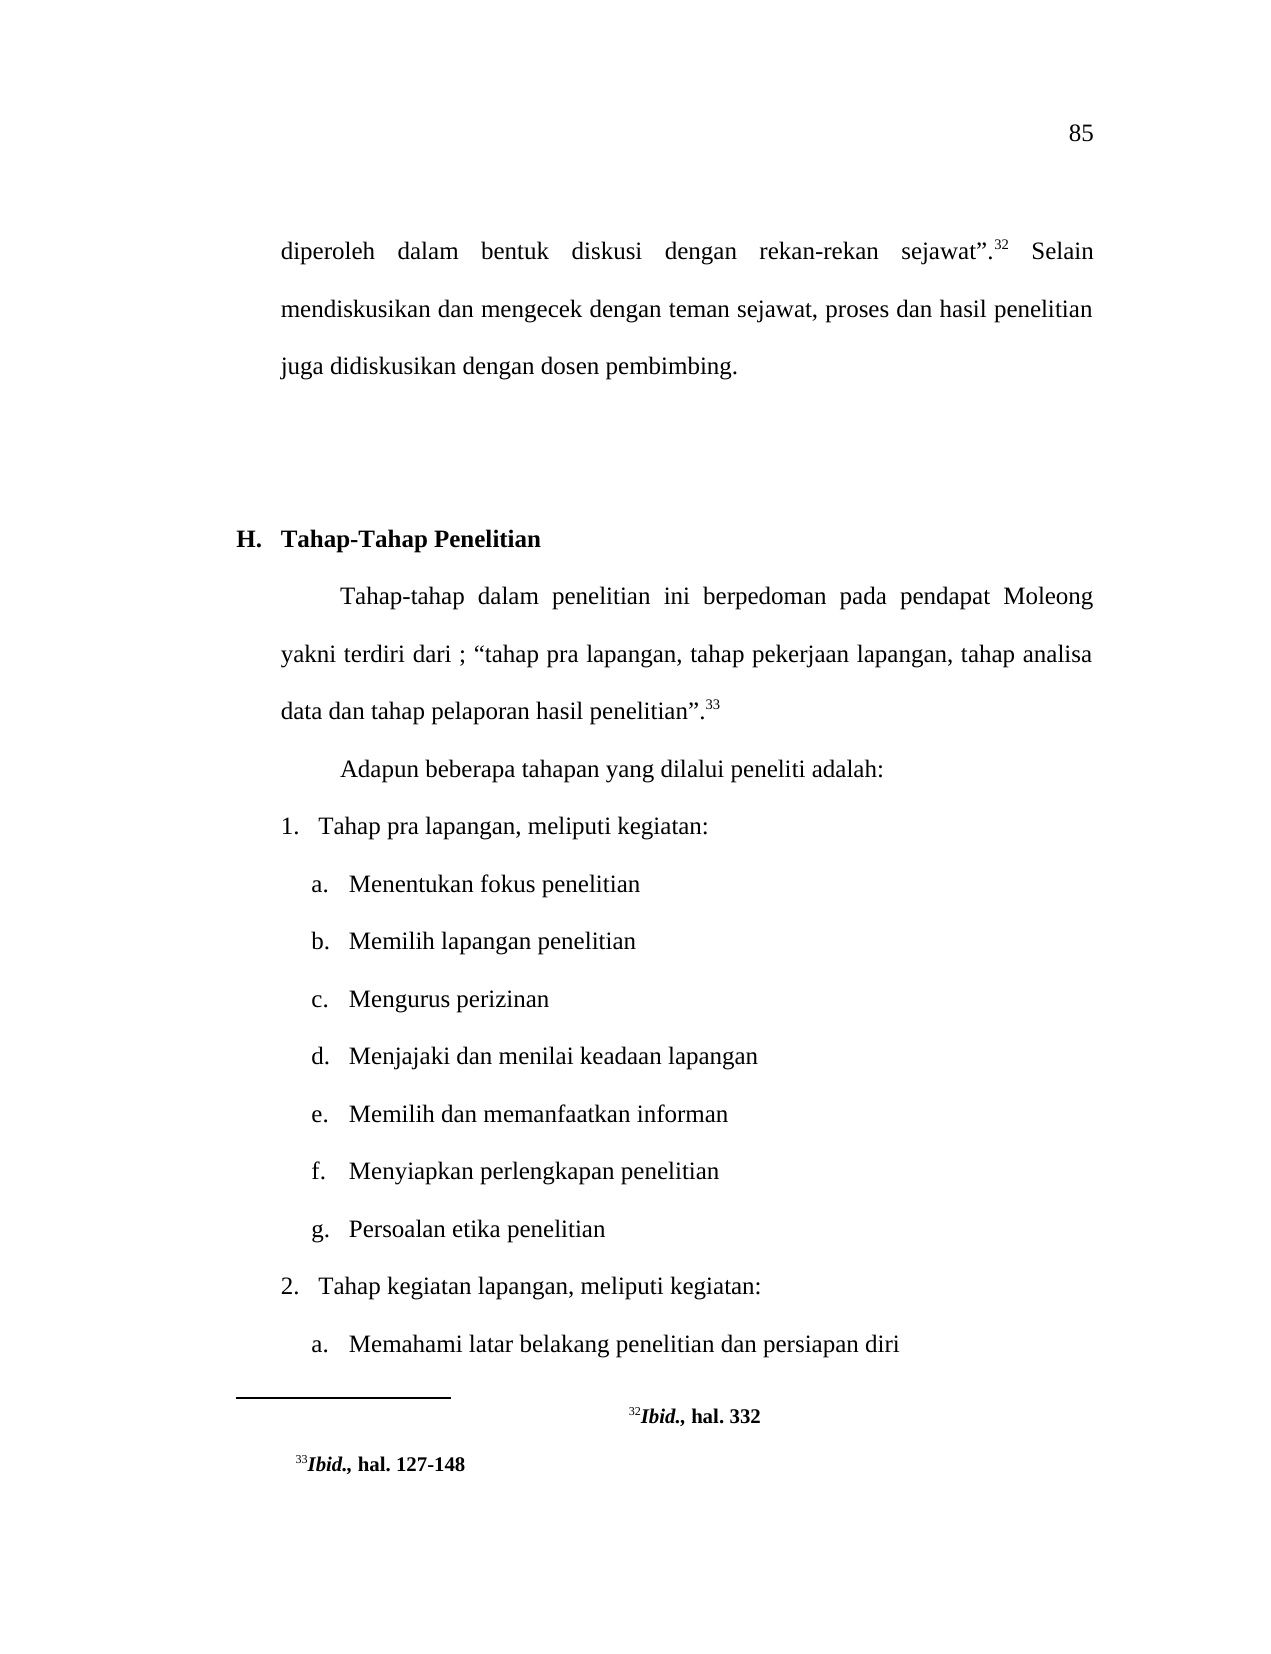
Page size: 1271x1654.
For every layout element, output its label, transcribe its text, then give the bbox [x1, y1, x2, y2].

list Memahami latar belakang penelitian dan persiapan diri [311, 1329, 1094, 1357]
text Tahap-tahap dalam penelitian ini berpedoman pada pendapat Moleong yakni terdiri dari ; “tahap pra lapangan, tahap pekerjaan lapangan, tahap analisa data dan tahap pelaporan hasil penelitian”. [281, 581, 1094, 725]
list Menjajaki dan menilai keadaan lapangan [311, 1041, 1094, 1070]
text Adapun beberapa tahapan yang dilalui peneliti adalah: [274, 754, 1094, 782]
list Memilih lapangan penelitian [311, 926, 1094, 955]
list Memilih dan memanfaatkan informan [311, 1099, 1094, 1127]
list Tahap kegiatan lapangan, meliputi kegiatan: [281, 1271, 1094, 1300]
list Mengurus perizinan [311, 984, 1094, 1012]
list Tahap-Tahap Penelitian [236, 524, 1094, 552]
list Menentukan fokus penelitian [311, 869, 1094, 897]
list Persoalan etika penelitian [311, 1214, 1094, 1242]
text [281, 236, 1094, 380]
list Tahap pra lapangan, meliputi kegiatan: [281, 811, 1094, 840]
list Menyiapkan perlengkapan penelitian [311, 1156, 1094, 1185]
